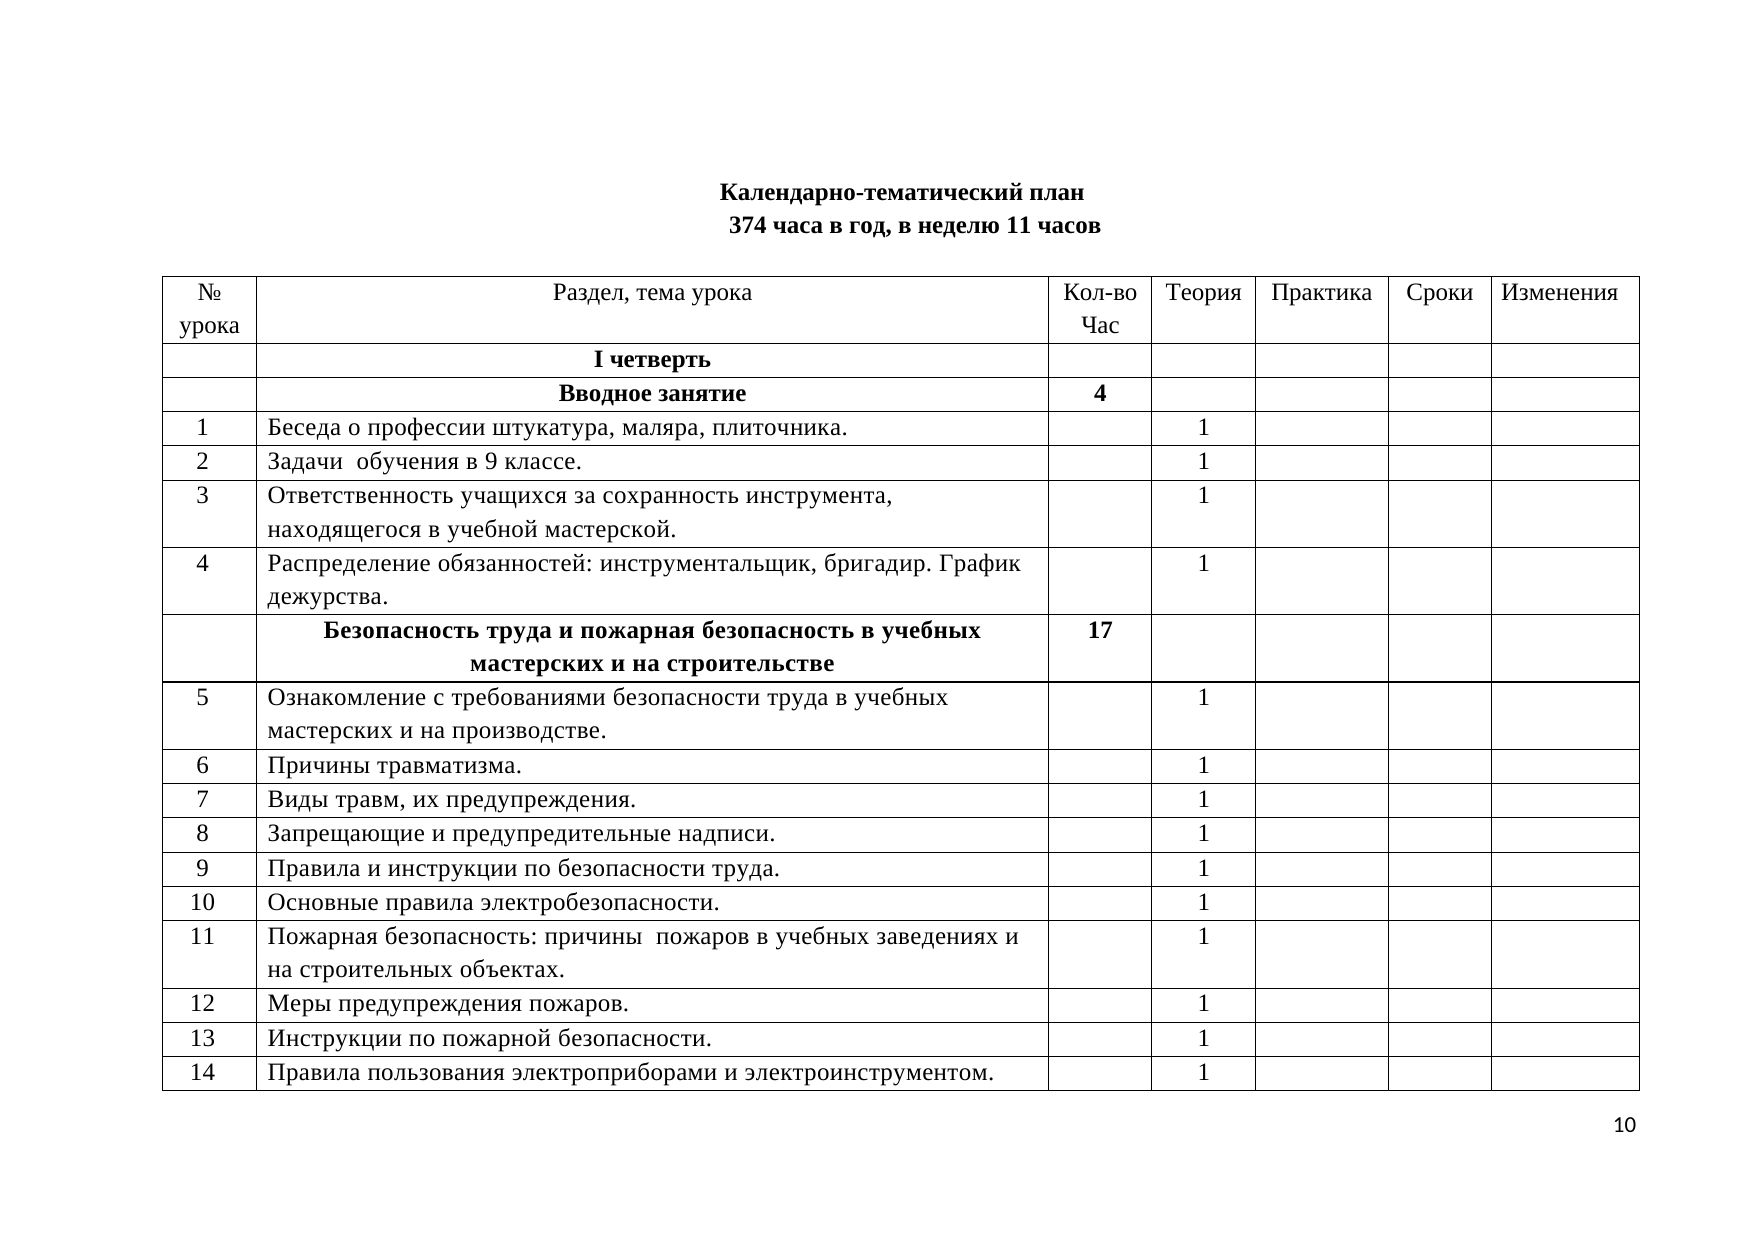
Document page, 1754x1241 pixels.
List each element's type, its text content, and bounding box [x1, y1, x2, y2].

table_cell 1 [1152, 683, 1255, 749]
table_cell [1389, 989, 1491, 1022]
table_cell [1049, 887, 1151, 920]
table_cell 9 [163, 853, 256, 886]
table_cell [1256, 615, 1388, 681]
table_cell [1492, 1057, 1639, 1090]
table_cell [1256, 921, 1388, 987]
table_cell [1389, 784, 1491, 817]
table_header Сроки [1389, 277, 1491, 343]
table_header Кол-во Час [1049, 277, 1151, 343]
table_cell [1492, 378, 1639, 411]
table_cell [1389, 481, 1491, 547]
table_cell 3 [163, 481, 256, 547]
table_cell Меры предупреждения пожаров. [257, 989, 1048, 1022]
text 374 часа в год, в неделю 11 часов [118, 210, 1712, 239]
table_cell 1 [1152, 818, 1255, 852]
table_cell I четверть [257, 344, 1048, 377]
table_cell [1389, 1023, 1491, 1056]
table_cell [1492, 853, 1639, 886]
table_cell Вводное занятие [257, 378, 1048, 411]
table_cell [1492, 615, 1639, 681]
table_cell [1256, 548, 1388, 614]
table_cell Правила пользования электроприборами и электроинструментом. [257, 1057, 1048, 1090]
table_cell [1256, 1057, 1388, 1090]
table_cell [1256, 481, 1388, 547]
table_cell [1389, 1057, 1491, 1090]
table_cell Ознакомление с требованиями безопасности труда в учебных мастерских и на производстве. [257, 683, 1048, 749]
table_cell [1256, 887, 1388, 920]
table_cell 12 [163, 989, 256, 1022]
table_cell [1389, 683, 1491, 749]
table_cell [1389, 750, 1491, 783]
table_cell Пожарная безопасность: причины пожаров в учебных заведениях и на строительных объектах. [257, 921, 1048, 987]
table_cell 10 [163, 887, 256, 920]
table_cell [1389, 853, 1491, 886]
table_cell 1 [1152, 1023, 1255, 1056]
table_header Практика [1256, 277, 1388, 343]
table_cell [1389, 548, 1491, 614]
table_cell 7 [163, 784, 256, 817]
table_cell [1389, 921, 1491, 987]
table_cell [163, 344, 256, 377]
table_cell 14 [163, 1057, 256, 1090]
table_cell 8 [163, 818, 256, 852]
table_cell [1049, 921, 1151, 987]
table_cell [1389, 344, 1491, 377]
table_cell [1049, 481, 1151, 547]
table_cell 13 [163, 1023, 256, 1056]
table_cell [1492, 548, 1639, 614]
table_cell [1492, 344, 1639, 377]
table_cell [1389, 818, 1491, 852]
table_cell [1049, 683, 1151, 749]
table_cell [1049, 548, 1151, 614]
table_cell [1049, 344, 1151, 377]
table_cell [163, 615, 256, 681]
table_cell [1492, 750, 1639, 783]
table_cell [1256, 989, 1388, 1022]
table_cell 1 [1152, 750, 1255, 783]
table_cell 1 [1152, 853, 1255, 886]
table_cell [1256, 412, 1388, 445]
table_cell 1 [1152, 1057, 1255, 1090]
table_cell [1492, 683, 1639, 749]
table_cell [1256, 818, 1388, 852]
table_cell 17 [1049, 615, 1151, 681]
table_cell [1492, 481, 1639, 547]
table_cell Основные правила электробезопасности. [257, 887, 1048, 920]
table_cell [1256, 853, 1388, 886]
table_cell [1389, 887, 1491, 920]
table_cell Распределение обязанностей: инструментальщик, бригадир. График дежурства. [257, 548, 1048, 614]
table_cell Причины травматизма. [257, 750, 1048, 783]
table_header Теория [1152, 277, 1255, 343]
table_cell Задачи обучения в 9 классе. [257, 446, 1048, 479]
table_cell 5 [163, 683, 256, 749]
table_cell Ответственность учащихся за сохранность инструмента, находящегося в учебной мастерской. [257, 481, 1048, 547]
table_cell 1 [1152, 412, 1255, 445]
table_cell 2 [163, 446, 256, 479]
table_cell [1152, 615, 1255, 681]
table_cell [1049, 750, 1151, 783]
table_cell [1492, 887, 1639, 920]
table_cell [1492, 412, 1639, 445]
table_cell [1152, 378, 1255, 411]
table_cell [1389, 615, 1491, 681]
text Календарно-тематический план [118, 177, 1636, 206]
table_cell 1 [1152, 887, 1255, 920]
table_header № урока [163, 277, 256, 343]
table_cell [1492, 784, 1639, 817]
table_cell [1492, 446, 1639, 479]
table_cell 1 [163, 412, 256, 445]
table_cell [1492, 818, 1639, 852]
table_cell 1 [1152, 921, 1255, 987]
table_cell [1049, 853, 1151, 886]
table_cell Инструкции по пожарной безопасности. [257, 1023, 1048, 1056]
table_cell [1049, 989, 1151, 1022]
table_cell 1 [1152, 446, 1255, 479]
table_cell [1256, 1023, 1388, 1056]
table_cell [1049, 446, 1151, 479]
table_cell 1 [1152, 989, 1255, 1022]
table_cell [1256, 344, 1388, 377]
table_cell [1256, 683, 1388, 749]
table_cell Безопасность труда и пожарная безопасность в учебных мастерских и на строительстве [257, 615, 1048, 681]
table_cell [1492, 921, 1639, 987]
table_cell [1389, 378, 1491, 411]
table_cell [163, 378, 256, 411]
table_cell [1256, 750, 1388, 783]
table_cell 4 [1049, 378, 1151, 411]
table_cell Правила и инструкции по безопасности труда. [257, 853, 1048, 886]
table_cell [1256, 378, 1388, 411]
table_cell 11 [163, 921, 256, 987]
table_cell 6 [163, 750, 256, 783]
table_cell [1256, 446, 1388, 479]
table_cell [1492, 989, 1639, 1022]
table_cell [1389, 446, 1491, 479]
table_cell [1049, 818, 1151, 852]
table_cell Беседа о профессии штукатура, маляра, плиточника. [257, 412, 1048, 445]
table_cell 1 [1152, 481, 1255, 547]
table_cell [1492, 1023, 1639, 1056]
table_cell 1 [1152, 784, 1255, 817]
table_cell [1049, 412, 1151, 445]
table_cell [1049, 1023, 1151, 1056]
table_header Изменения [1492, 277, 1639, 343]
table_cell 4 [163, 548, 256, 614]
table_cell [1152, 344, 1255, 377]
table_header Раздел, тема урока [257, 277, 1048, 343]
table_cell [1389, 412, 1491, 445]
table_cell Виды травм, их предупреждения. [257, 784, 1048, 817]
table_cell [1049, 1057, 1151, 1090]
table_cell Запрещающие и предупредительные надписи. [257, 818, 1048, 852]
table_cell 1 [1152, 548, 1255, 614]
table_cell [1049, 784, 1151, 817]
table_cell [1256, 784, 1388, 817]
